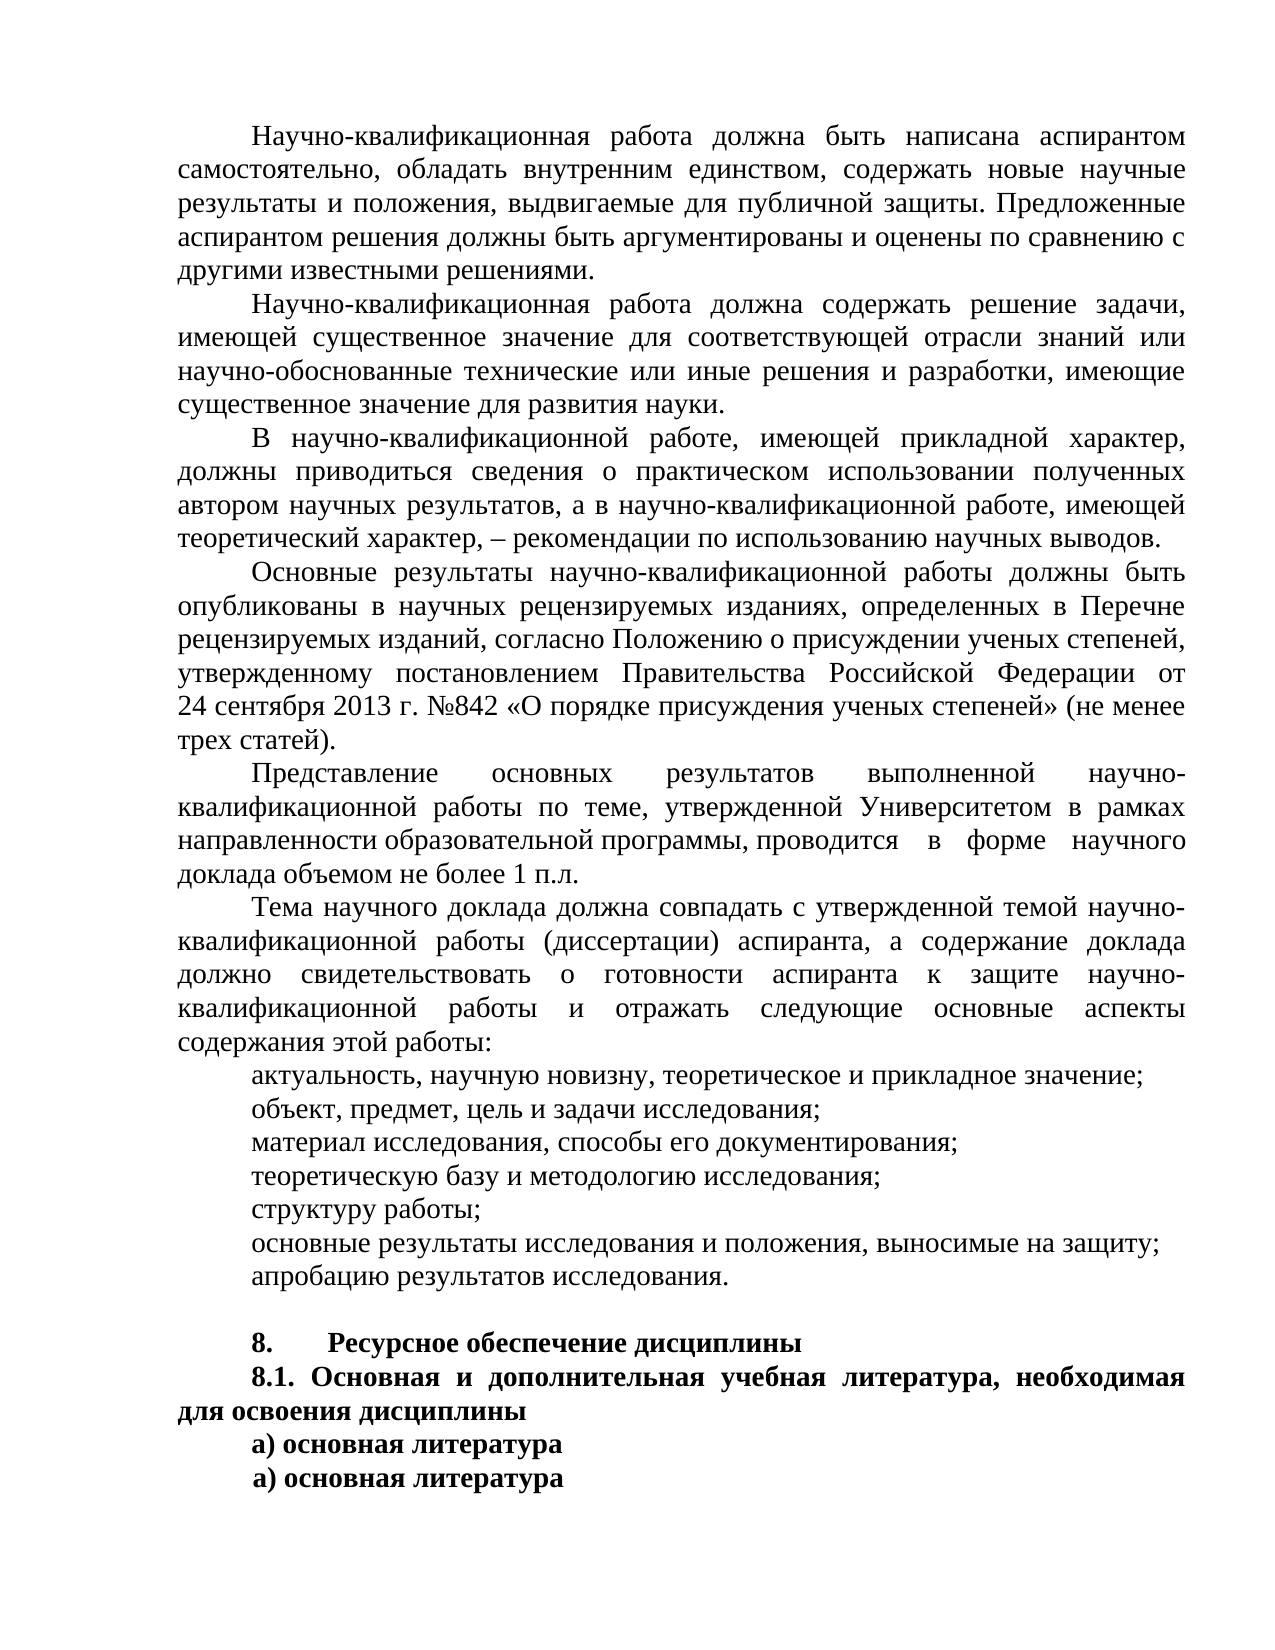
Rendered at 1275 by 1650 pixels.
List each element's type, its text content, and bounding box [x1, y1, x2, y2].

text Тема научного доклада должна совпадать с утвержденной темой научно-квалификационной работы (диссертации) аспиранта, а содержание доклада должно свидетельствовать о готовности аспиранта к защите научно-квалификационной работы и отражать следующие основные аспекты содержания этой работы: [177, 889, 1186, 1057]
text материал исследования, способы его документирования; [177, 1124, 1186, 1158]
text структуру работы; [177, 1191, 1186, 1225]
text В научно-квалификационной работе, имеющей прикладной характер, должны приводиться сведения о практическом использовании полученных автором научных результатов, а в научно-квалификационной работе, имеющей теоретический характер, – рекомендации по использованию научных выводов. [177, 420, 1186, 554]
text объект, предмет, цель и задачи исследования; [177, 1091, 1186, 1124]
text Научно-квалификационная работа должна содержать решение задачи, имеющей существенное значение для соответствующей отрасли знаний или научно-обоснованные технические или иные решения и разработки, имеющие существенное значение для развития науки. [177, 286, 1186, 420]
text теоретическую базу и методологию исследования; [177, 1158, 1186, 1191]
text основные результаты исследования и положения, выносимые на защиту; [177, 1225, 1186, 1258]
text 8.1. Основная и дополнительная учебная литература, необходимая для освоения дисциплины [177, 1359, 1186, 1426]
text а) основная литература [177, 1460, 1186, 1493]
text Основные результаты научно-квалификационной работы должны быть опубликованы в научных рецензируемых изданиях, определенных в Перечне рецензируемых изданий, согласно Положению о присуждении ученых степеней, утвержденному постановлением Правительства Российской Федерации от 24 сентября 2013 г. №842 «О порядке присуждения ученых степеней» (не менее трех статей). [177, 554, 1186, 755]
text Научно-квалификационная работа должна быть написана аспирантом самостоятельно, обладать внутренним единством, содержать новые научные результаты и положения, выдвигаемые для публичной защиты. Предложенные аспирантом решения должны быть аргументированы и оценены по сравнению с другими известными решениями. [177, 118, 1186, 286]
text актуальность, научную новизну, теоретическое и прикладное значение; [177, 1057, 1186, 1091]
text а) основная литература [177, 1426, 1186, 1460]
text апробацию результатов исследования. [177, 1258, 1186, 1292]
text Представление основных результатов выполненной научно-квалификационной работы по теме, утвержденной Университетом в рамках направленности образовательной программы, проводится в форме научного доклада объемом не более 1 п.л. [177, 755, 1186, 889]
list Ресурсное обеспечение дисциплины [177, 1326, 1186, 1359]
